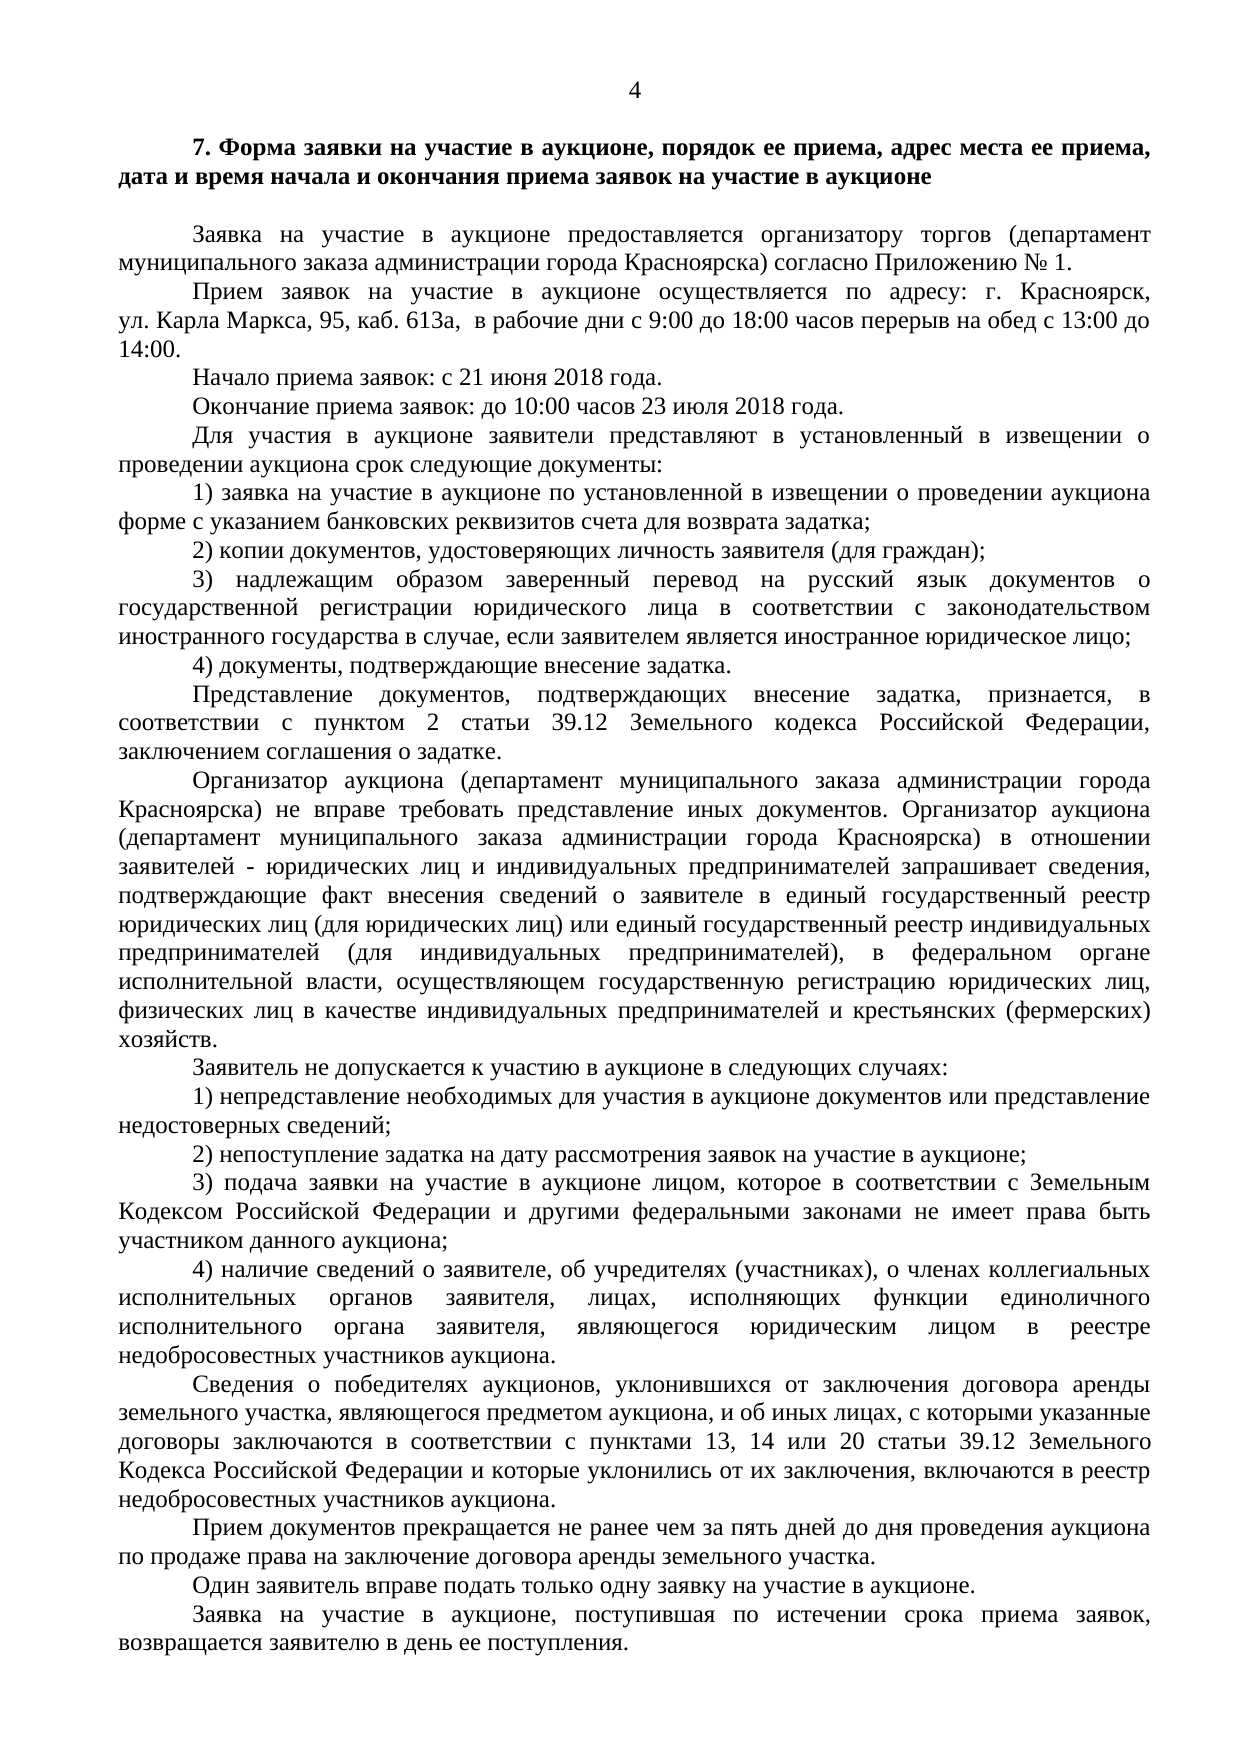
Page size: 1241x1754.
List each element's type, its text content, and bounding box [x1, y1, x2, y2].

text Один заявитель вправе подать только одну заявку на участие в аукционе. [118, 1570, 1152, 1599]
text Для участия в аукционе заявители представляют в установленный в извещении о проведении аукциона срок следующие документы: [118, 420, 1152, 477]
text Начало приема заявок: с 21 июня 2018 года. [118, 362, 1152, 391]
text 4) наличие сведений о заявителе, об учредителях (участниках), о членах коллегиальных исполнительных органов заявителя, лицах, исполняющих функции единоличного исполнительного органа заявителя, являющегося юридическим лицом в реестре недобросовестных участников аукциона. [118, 1254, 1152, 1369]
text Заявка на участие в аукционе, поступившая по истечении срока приема заявок, возвращается заявителю в день ее поступления. [118, 1599, 1152, 1656]
text 7. Форма заявки на участие в аукционе, порядок ее приема, адрес места ее приема, дата и время начала и окончания приема заявок на участие в аукционе [118, 132, 1152, 190]
text Сведения о победителях аукционов, уклонившихся от заключения договора аренды земельного участка, являющегося предметом аукциона, и об иных лицах, с которыми указанные договоры заключаются в соответствии с пунктами 13, 14 или 20 статьи 39.12 Земельного Кодекса Российской Федерации и которые уклонились от их заключения, включаются в реестр недобросовестных участников аукциона. [118, 1369, 1152, 1512]
text 3) подача заявки на участие в аукционе лицом, которое в соответствии с Земельным Кодексом Российской Федерации и другими федеральными законами не имеет права быть участником данного аукциона; [118, 1167, 1152, 1254]
text Представление документов, подтверждающих внесение задатка, признается, в соответствии с пунктом 2 статьи 39.12 Земельного кодекса Российской Федерации, заключением соглашения о задатке. [118, 679, 1152, 765]
text Прием документов прекращается не ранее чем за пять дней до дня проведения аукциона по продаже права на заключение договора аренды земельного участка. [118, 1512, 1152, 1570]
text Прием заявок на участие в аукционе осуществляется по адресу: г. Красноярск, ул. Карла Маркса, 95, каб. 613а, в рабочие дни с 9:00 до 18:00 часов перерыв на обед с 13:00 до 14:00. [118, 276, 1152, 362]
text 4) документы, подтверждающие внесение задатка. [118, 650, 1152, 679]
text Заявка на участие в аукционе предоставляется организатору торгов (департамент муниципального заказа администрации города Красноярска) согласно Приложению № 1. [118, 219, 1152, 276]
text 1) заявка на участие в аукционе по установленной в извещении о проведении аукциона форме с указанием банковских реквизитов счета для возврата задатка; [118, 477, 1152, 535]
text Заявитель не допускается к участию в аукционе в следующих случаях: [118, 1052, 1152, 1081]
text 3) надлежащим образом заверенный перевод на русский язык документов о государственной регистрации юридического лица в соответствии с законодательством иностранного государства в случае, если заявителем является иностранное юридическое лицо; [118, 564, 1152, 650]
text 2) непоступление задатка на дату рассмотрения заявок на участие в аукционе; [118, 1139, 1152, 1167]
text Окончание приема заявок: до 10:00 часов 23 июля 2018 года. [118, 391, 1152, 420]
text 2) копии документов, удостоверяющих личность заявителя (для граждан); [118, 535, 1152, 564]
text 1) непредставление необходимых для участия в аукционе документов или представление недостоверных сведений; [118, 1081, 1152, 1139]
text Организатор аукциона (департамент муниципального заказа администрации города Красноярска) не вправе требовать представление иных документов. Организатор аукциона (департамент муниципального заказа администрации города Красноярска) в отношении заявителей - юридических лиц и индивидуальных предпринимателей запрашивает сведения, подтверждающие факт внесения сведений о заявителе в единый государственный реестр юридических лиц (для юридических лиц) или единый государственный реестр индивидуальных предпринимателей (для индивидуальных предпринимателей), в федеральном органе исполнительной власти, осуществляющем государственную регистрацию юридических лиц, физических лиц в качестве индивидуальных предпринимателей и крестьянских (фермерских) хозяйств. [118, 765, 1152, 1052]
